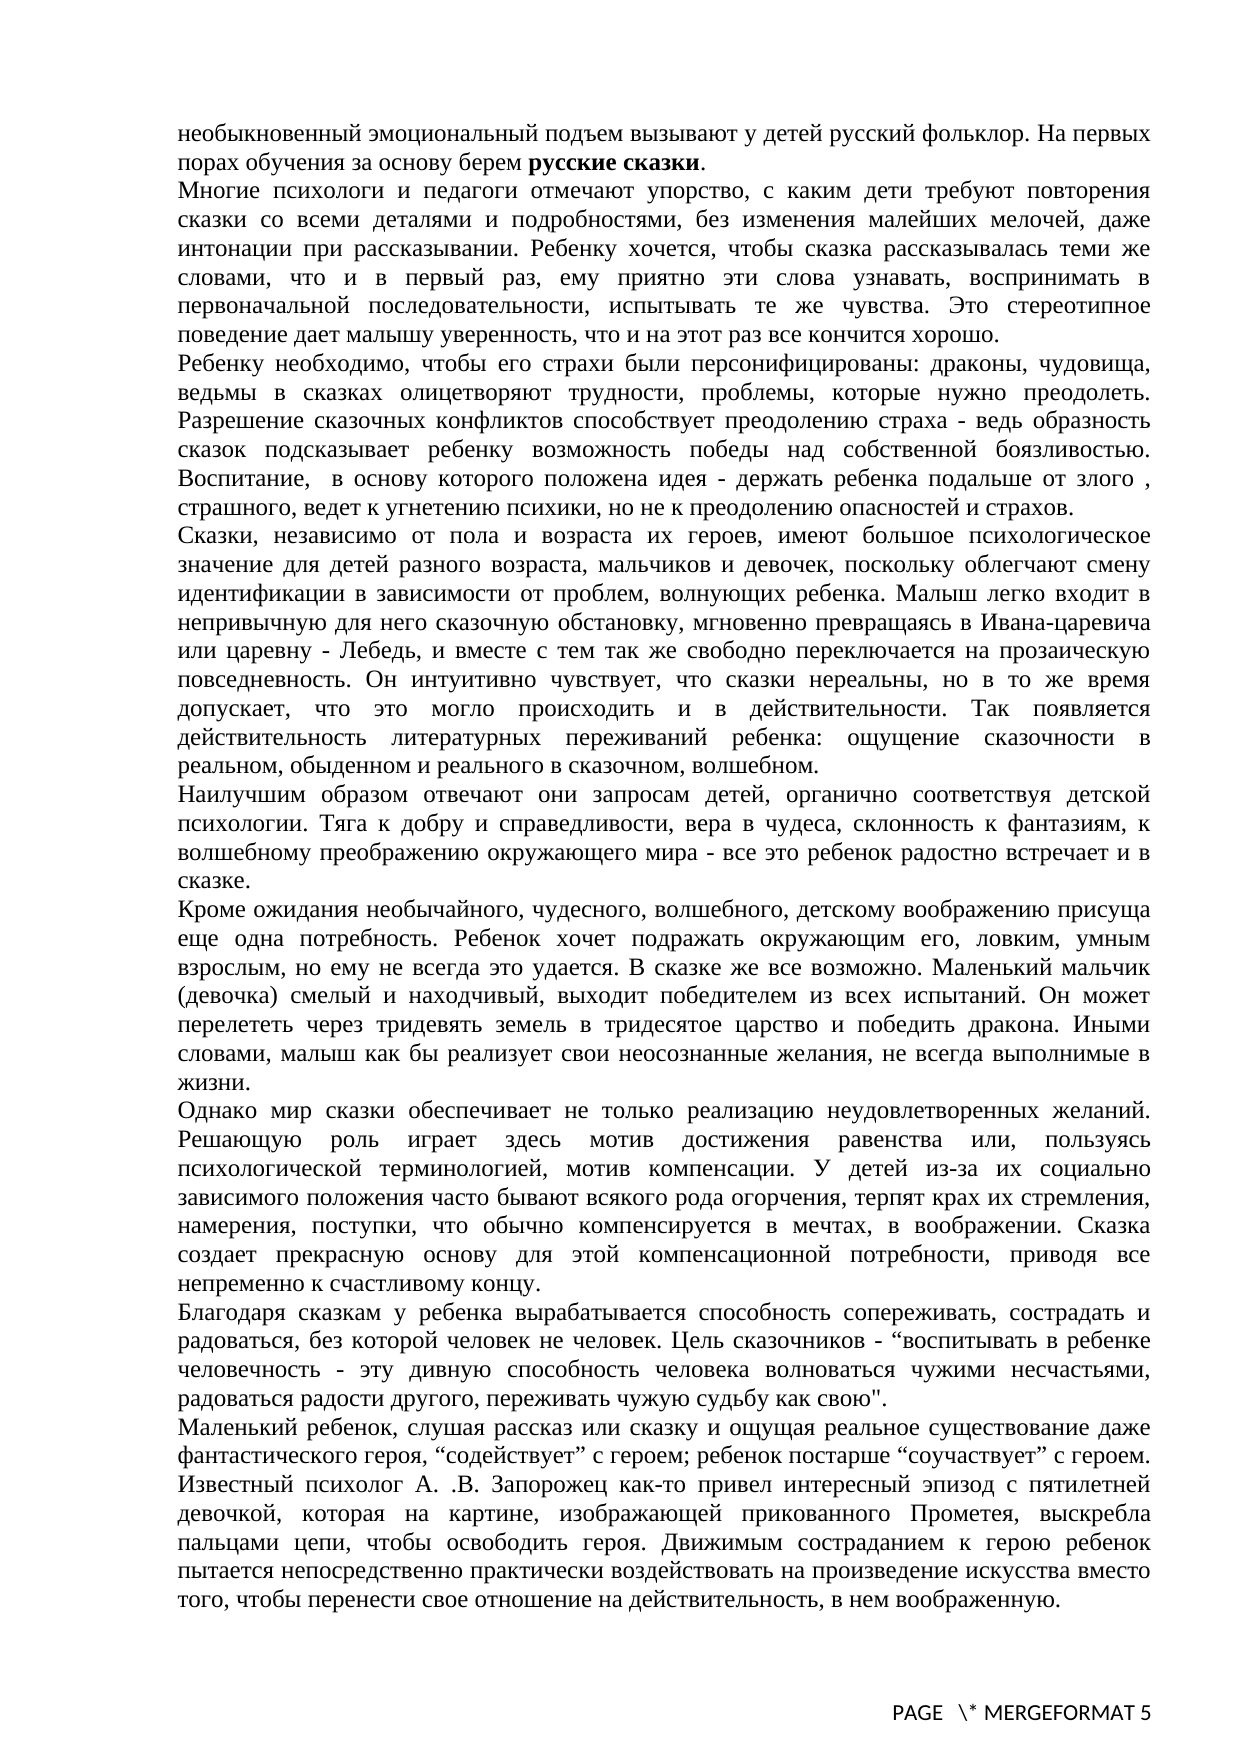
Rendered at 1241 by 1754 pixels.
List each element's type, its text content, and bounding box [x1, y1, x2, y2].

text Многие психологи и педагоги отмечают упорство, с каким дети требуют повторения сказки со всеми деталями и подробностями, без изменения малейших мелочей, даже интонации при рассказывании. Ребенку хочется, чтобы сказка рассказывалась теми же словами, что и в первый раз, ему приятно эти слова узнавать, воспринимать в первоначальной последовательности, испытывать те же чувства. Это стереотипное поведение дает малышу уверенность, что и на этот раз все кончится хорошо. [177, 176, 1152, 348]
text Однако мир сказки обеспечивает не только реализацию неудовлетворенных желаний. Решающую роль играет здесь мотив достижения равенства или, пользуясь психологической терминологией, мотив компенсации. У детей из-за их социально зависимого положения часто бывают всякого рода огорчения, терпят крах их стремления, намерения, поступки, что обычно компенсируется в мечтах, в воображении. Сказка создает прекрасную основу для этой компенсационной потребности, приводя все непременно к счастливому концу. [177, 1096, 1152, 1297]
text Сказки, независимо от пола и возраста их героев, имеют большое психологическое значение для детей разного возраста, мальчиков и девочек, поскольку облегчают смену идентификации в зависимости от проблем, волнующих ребенка. Малыш легко входит в непривычную для него сказочную обстановку, мгновенно превращаясь в Ивана-царевича или царевну - Лебедь, и вместе с тем так же свободно переключается на прозаическую повседневность. Он интуитивно чувствует, что сказки нереальны, но в то же время допускает, что это могло происходить и в действительности. Так появляется действительность литературных переживаний ребенка: ощущение сказочности в реальном, обыденном и реального в сказочном, волшебном. [177, 521, 1152, 779]
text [177, 118, 1152, 176]
text Наилучшим образом отвечают они запросам детей, органично соответствуя детской психологии. Тяга к добру и справедливости, вера в чудеса, склонность к фантазиям, к волшебному преображению окружающего мира - все это ребенок радостно встречает и в сказке. [177, 779, 1152, 894]
text Благодаря сказкам у ребенка вырабатывается способность сопереживать, сострадать и радоваться, без которой человек не человек. Цель сказочников - “воспитывать в ребенке человечность - эту дивную способность человека волноваться чужими несчастьями, радоваться радости другого, переживать чужую судьбу как свою". [177, 1297, 1152, 1412]
text Ребенку необходимо, чтобы его страхи были персонифицированы: драконы, чудовища, ведьмы в сказках олицетворяют трудности, проблемы, которые нужно преодолеть. Разрешение сказочных конфликтов способствует преодолению страха - ведь образность сказок подсказывает ребенку возможность победы над собственной боязливостью. Воспитание, в основу которого положена идея - держать ребенка подальше от злого , страшного, ведет к угнетению психики, но не к преодолению опасностей и страхов. [177, 348, 1152, 521]
text Маленький ребенок, слушая рассказ или сказку и ощущая реальное существование даже фантастического героя, “содействует” с героем; ребенок постарше “соучаствует” с героем. Известный психолог А. .В. Запорожец как-то привел интересный эпизод с пятилетней девочкой, которая на картине, изображающей прикованного Прометея, выскребла пальцами цепи, чтобы освободить героя. Движимым состраданием к герою ребенок пытается непосредственно практически воздействовать на произведение искусства вместо того, чтобы перенести свое отношение на действительность, в нем воображенную. [177, 1412, 1152, 1613]
text Кроме ожидания необычайного, чудесного, волшебного, детскому воображению присуща еще одна потребность. Ребенок хочет подражать окружающим его, ловким, умным взрослым, но ему не всегда это удается. В сказке же все возможно. Маленький мальчик (девочка) смелый и находчивый, выходит победителем из всех испытаний. Он может перелететь через тридевять земель в тридесятое царство и победить дракона. Иными словами, малыш как бы реализует свои неосознанные желания, не всегда выполнимые в жизни. [177, 894, 1152, 1096]
